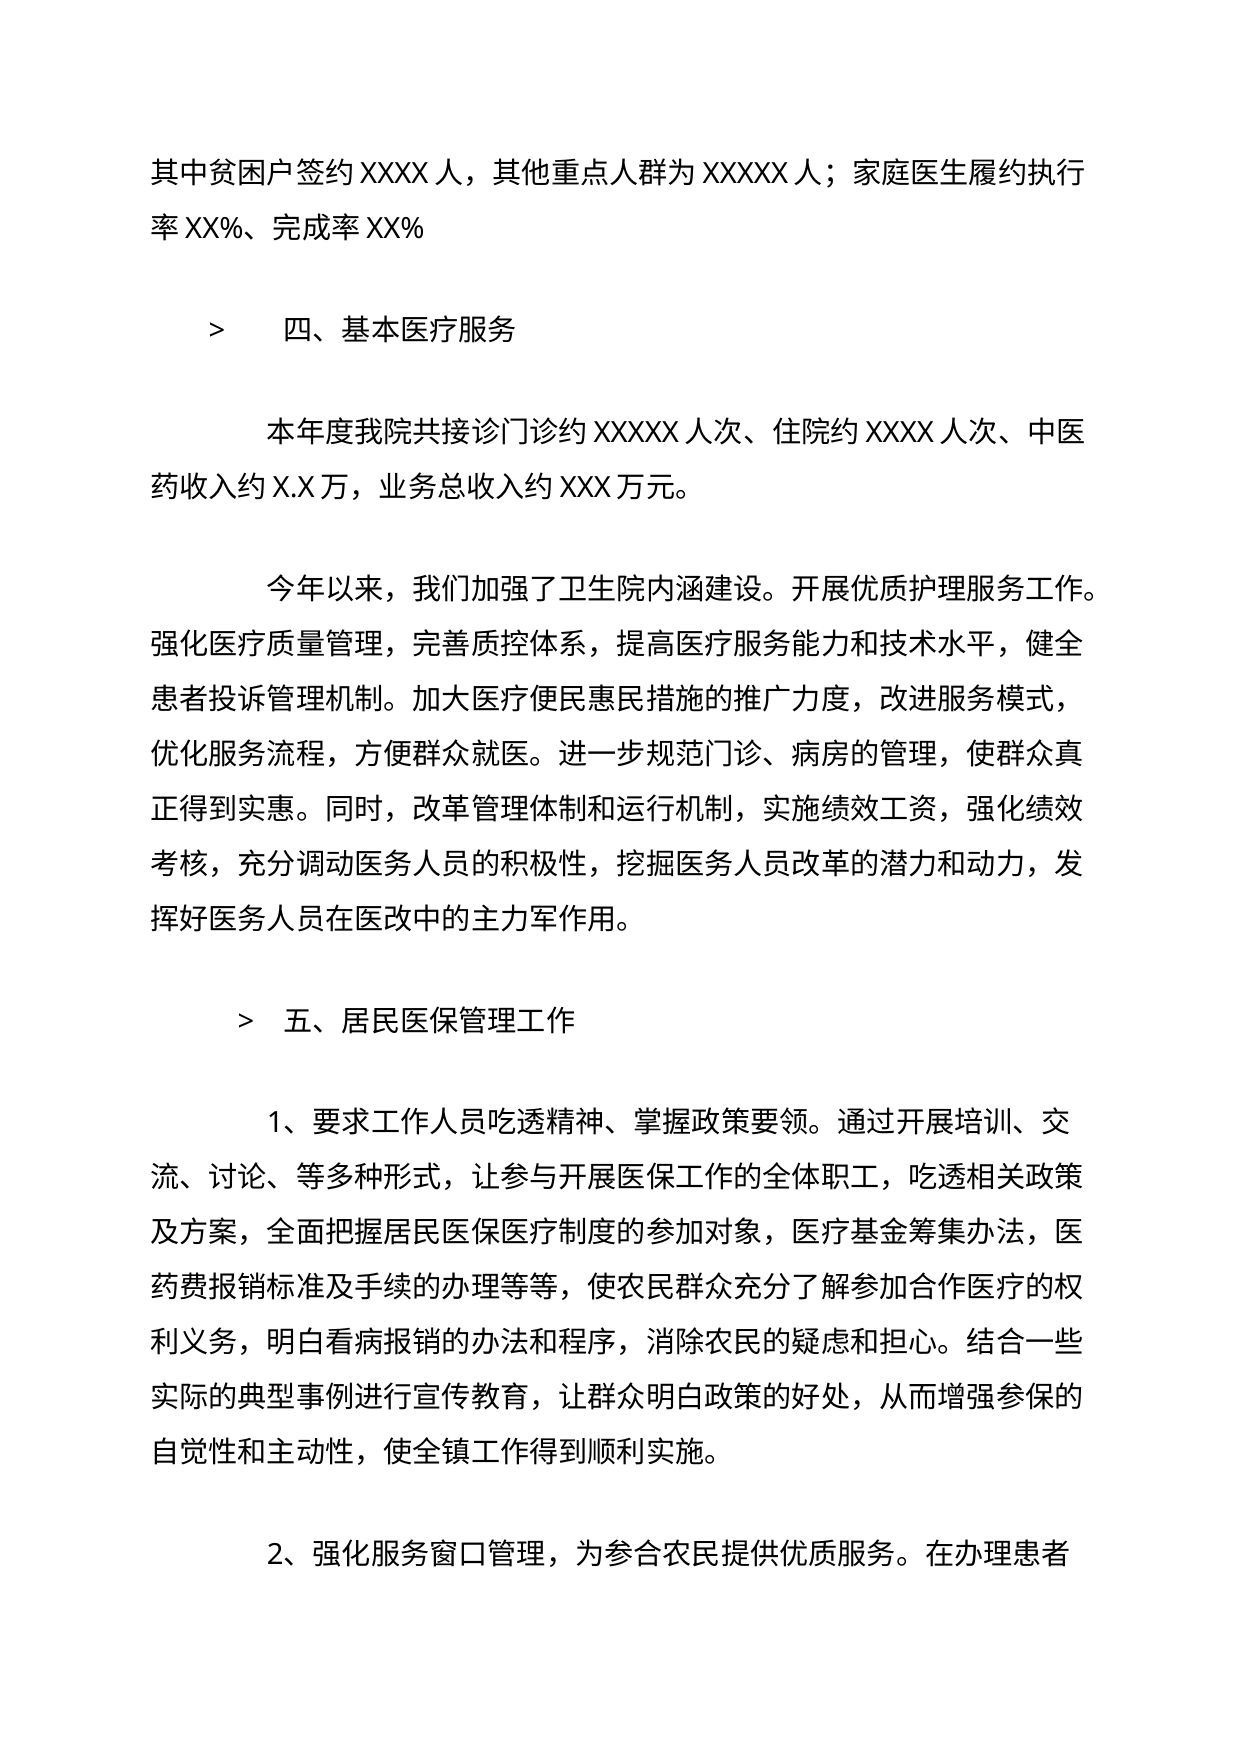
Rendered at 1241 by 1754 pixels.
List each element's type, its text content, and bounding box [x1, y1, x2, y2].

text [150, 1530, 1090, 1573]
text > 五、居民医保管理工作 [150, 997, 1090, 1039]
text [150, 150, 1090, 247]
text > 四、基本医疗服务 [150, 307, 1090, 349]
text 1、要求工作人员吃透精神、掌握政策要领。通过开展培训、交流、讨论、等多种形式，让参与开展医保工作的全体职工，吃透相关政策及方案，全面把握居民医保医疗制度的参加对象，医疗基金筹集办法，医药费报销标准及手续的办理等等，使农民群众充分了解参加合作医疗的权利义务，明白看病报销的办法和程序，消除农民的疑虑和担心。结合一些实际的典型事例进行宣传教育，让群众明白政策的好处，从而增强参保的自觉性和主动性，使全镇工作得到顺利实施。 [150, 1099, 1090, 1471]
text 今年以来，我们加强了卫生院内涵建设。开展优质护理服务工作。强化医疗质量管理，完善质控体系，提高医疗服务能力和技术水平，健全患者投诉管理机制。加大医疗便民惠民措施的推广力度，改进服务模式，优化服务流程，方便群众就医。进一步规范门诊、病房的管理，使群众真正得到实惠。同时，改革管理体制和运行机制，实施绩效工资，强化绩效考核，充分调动医务人员的积极性，挖掘医务人员改革的潜力和动力，发挥好医务人员在医改中的主力军作用。 [150, 566, 1090, 938]
text 本年度我院共接诊门诊约XXXXX人次、住院约XXXX人次、中医药收入约X.X万，业务总收入约XXX万元。 [150, 409, 1090, 506]
